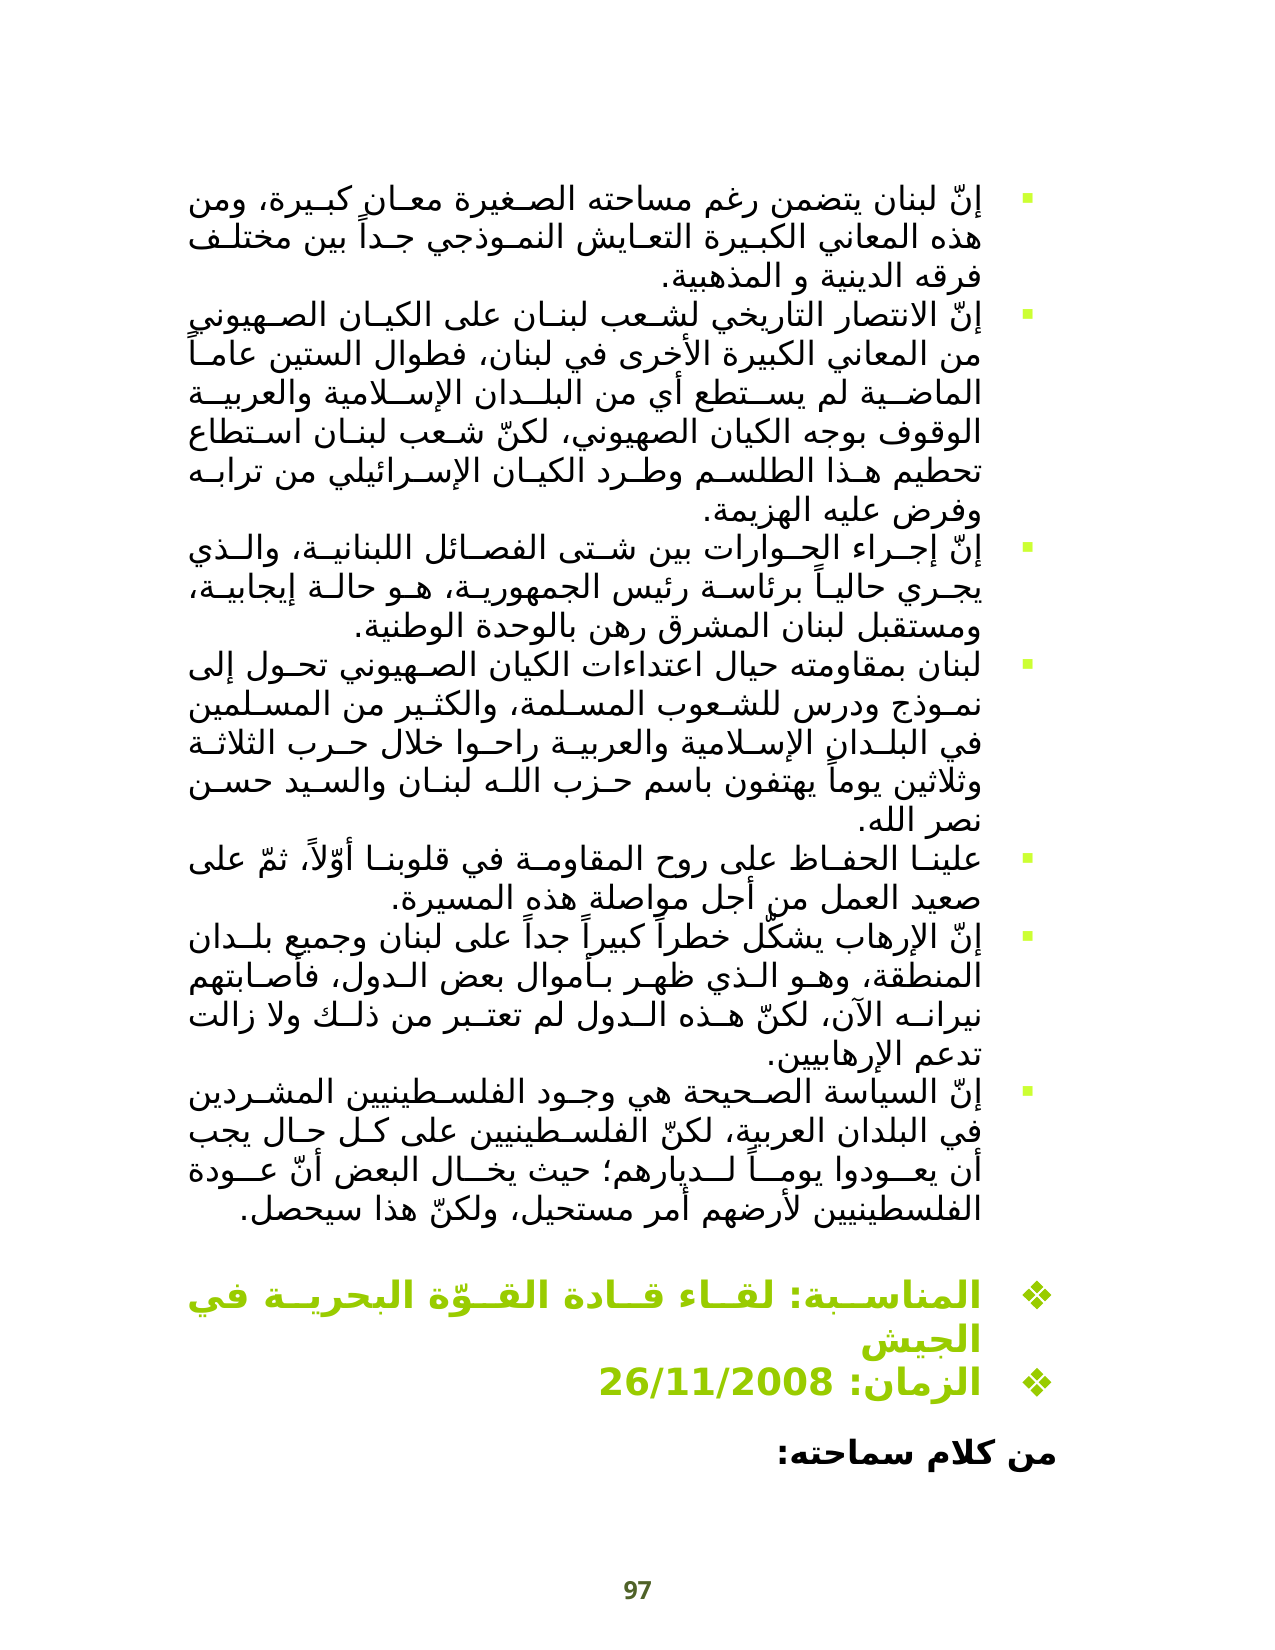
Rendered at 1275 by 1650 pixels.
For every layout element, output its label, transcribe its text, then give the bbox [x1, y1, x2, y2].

list الزمان: 26/11/2008 [187, 1361, 1020, 1404]
list لبنان بمقاومته حيال اعتداءات الكيان الصهيوني تحول إلى نموذج ودرس للشعوب المسلمة، والكثير من المسلمين في البلدان الإسلامية والعربية راحوا خلال حرب الثلاثة وثلاثين يوماً يهتفون باسم حزب الله لبنان والسيد حسن نصر الله. [187, 645, 1020, 840]
list إنّ الانتصار التاريخي لشعب لبنان على الكيان الصهيوني من المعاني الكبيرة الأخرى في لبنان، فطوال الستين عاماً الماضية لم يستطع أي من البلدان الإسلامية والعربية الوقوف بوجه الكيان الصهيوني، لكنّ شعب لبنان استطاع تحطيم هذا الطلسم وطرد الكيان الإسرائيلي من ترابه وفرض عليه الهزيمة. [187, 296, 1020, 529]
text من كلام سماحته: [187, 1434, 1087, 1473]
list إنّ السياسة الصحيحة هي وجود الفلسطينيين المشردين في البلدان العربية، لكنّ الفلسطينيين على كل حال يجب أن يعودوا يوماً لديارهم؛ حيث يخال البعض أنّ عودة الفلسطينيين لأرضهم أمر مستحيل، ولكنّ هذا سيحصل. [187, 1073, 1020, 1228]
list إنّ الإرهاب يشكّل خطراً كبيراً جداً على لبنان وجميع بلدان المنطقة، وهو الذي ظهر بأموال بعض الدول، فأصابتهم نيرانه الآن، لكنّ هذه الدول لم تعتبر من ذلك ولا زالت تدعم الإرهابيين. [187, 917, 1020, 1073]
list علينا الحفاظ على روح المقاومة في قلوبنا أوّلاً، ثمّ على صعيد العمل من أجل مواصلة هذه المسيرة. [187, 840, 1020, 917]
list إنّ لبنان يتضمن رغم مساحته الصغيرة معان كبيرة، ومن هذه المعاني الكبيرة التعايش النموذجي جداً بين مختلف فرقه الدينية و المذهبية. [187, 179, 1020, 296]
list المناسبة: لقاء قادة القوّة البحرية في الجيش [187, 1274, 1020, 1361]
list إنّ إجراء الحوارات بين شتى الفصائل اللبنانية، والذي يجري حالياً برئاسة رئيس الجمهورية، هو حالة إيجابية، ومستقبل لبنان المشرق رهن بالوحدة الوطنية. [187, 529, 1020, 645]
